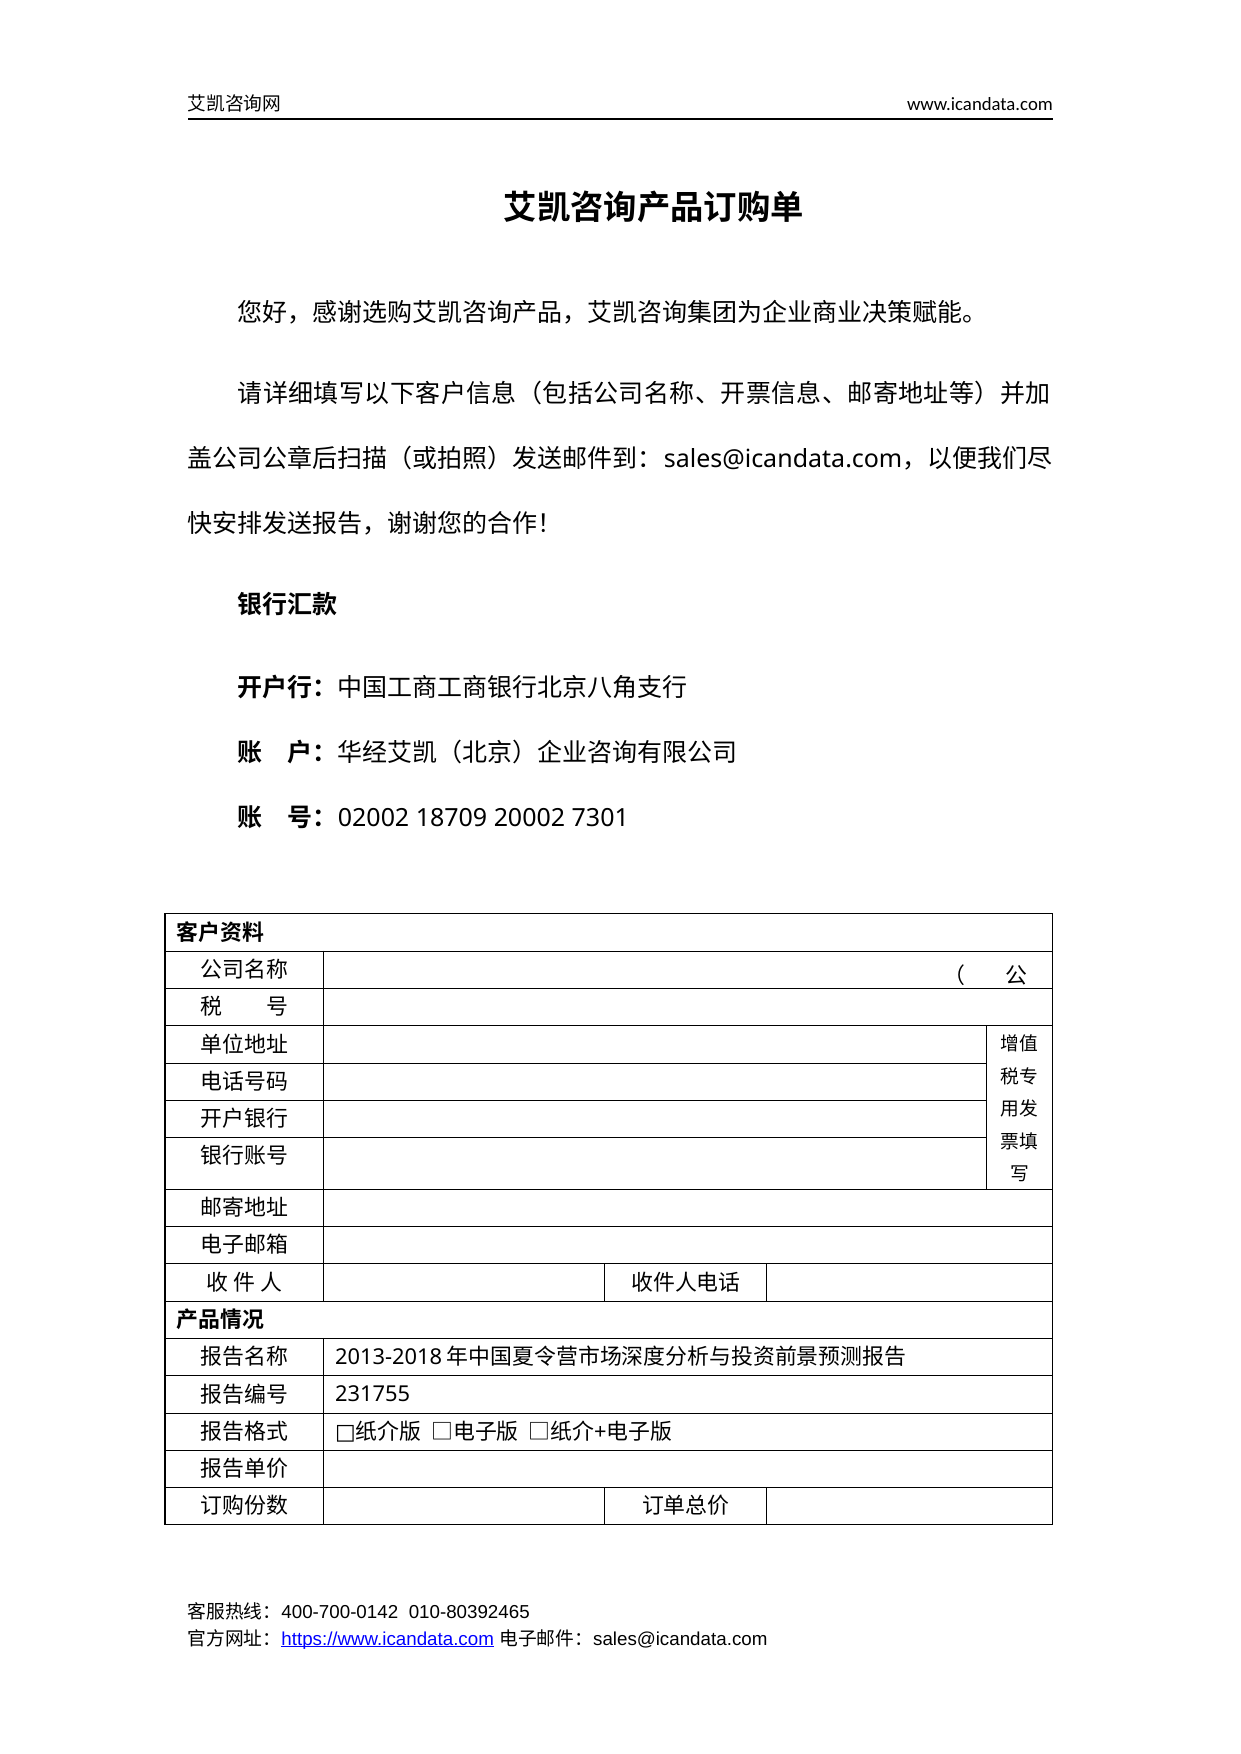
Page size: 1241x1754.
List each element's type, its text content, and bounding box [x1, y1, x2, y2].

table_cell [767, 1488, 1052, 1524]
table_cell [324, 1451, 1052, 1487]
table_header 客户资料 [166, 914, 1052, 951]
table_cell [767, 1264, 1052, 1301]
table_cell 开户银行 [166, 1101, 323, 1137]
table_cell 电子邮箱 [166, 1227, 323, 1263]
table_cell [324, 1101, 986, 1137]
table_cell 订单总价 [605, 1488, 766, 1524]
table_cell 报告名称 [166, 1339, 323, 1375]
table_cell [324, 952, 1052, 988]
table_cell 收 件 人 [166, 1264, 323, 1301]
table_cell [324, 1227, 1052, 1263]
table_cell [324, 1138, 986, 1189]
table_cell [324, 1190, 1052, 1226]
text 账 户：华经艾凯（北京）企业咨询有限公司 [187, 718, 1053, 783]
text 账 号：02002 18709 20002 7301 [187, 783, 1053, 848]
table_cell [324, 989, 1052, 1025]
table_cell 2013-2018年中国夏令营市场深度分析与投资前景预测报告 [324, 1339, 1052, 1375]
table_cell 收件人电话 [605, 1264, 766, 1301]
table_cell 报告单价 [166, 1451, 323, 1487]
table_cell 增值税专用发票填写 [987, 1026, 1052, 1189]
table_cell 税 号 [166, 989, 323, 1025]
table_cell 电话号码 [166, 1064, 323, 1100]
table_cell 报告编号 [166, 1376, 323, 1412]
table_cell 231755 [324, 1376, 1052, 1412]
table_cell 订购份数 [166, 1488, 323, 1524]
text 开户行：中国工商工商银行北京八角支行 [187, 653, 1053, 718]
table_cell [324, 1488, 604, 1524]
text 您好，感谢选购艾凯咨询产品，艾凯咨询集团为企业商业决策赋能。 [187, 278, 1053, 343]
table_cell 产品情况 [166, 1302, 1052, 1338]
text 艾凯咨询产品订购单 [187, 172, 1053, 237]
table_cell 报告格式 [166, 1414, 323, 1450]
table_cell 单位地址 [166, 1026, 323, 1062]
table_cell [324, 1264, 604, 1301]
table_cell 银行账号 [166, 1138, 323, 1189]
text 请详细填写以下客户信息（包括公司名称、开票信息、邮寄地址等）并加盖公司公章后扫描（或拍照）发送邮件到：sales@icandata.com，以便我们尽快安排发送报告，谢谢您的合作！ [187, 359, 1053, 554]
table_cell [324, 1064, 986, 1100]
table_cell 公司名称 [166, 952, 323, 988]
table_cell □纸介版 □电子版 □纸介+电子版 [324, 1414, 1052, 1450]
table_cell [324, 1026, 986, 1062]
text 银行汇款 [187, 570, 1053, 635]
table_cell 邮寄地址 [166, 1190, 323, 1226]
